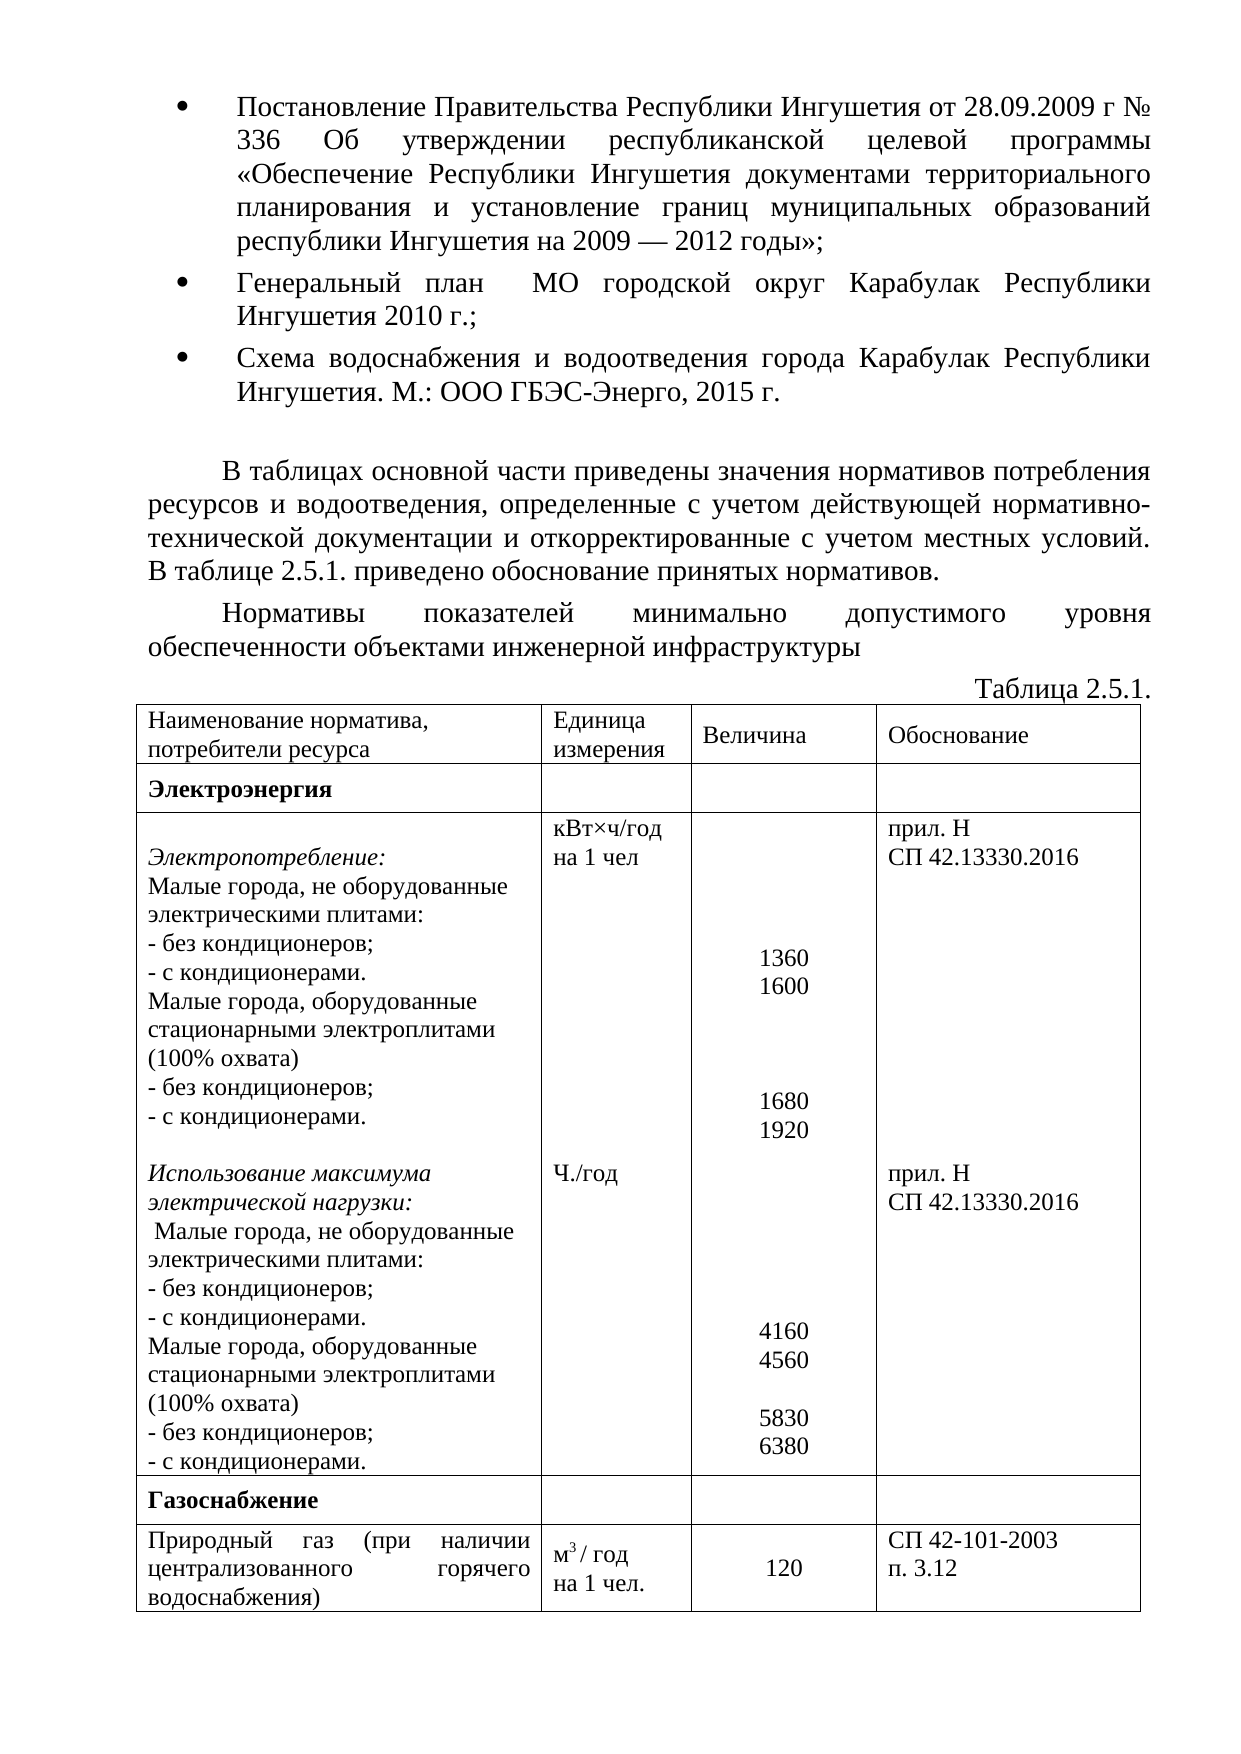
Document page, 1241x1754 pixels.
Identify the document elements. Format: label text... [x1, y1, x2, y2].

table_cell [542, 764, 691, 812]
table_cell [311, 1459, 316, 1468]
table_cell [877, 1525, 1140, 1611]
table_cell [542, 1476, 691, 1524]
text В таблицах основной части приведены значения нормативов потребления ресурсов и водоотведения, определенные с учетом действующей нормативно-технической документации и откорректированные с учетом местных условий. В таблице 2.5.1. приведено обоснование принятых нормативов. [148, 453, 1152, 587]
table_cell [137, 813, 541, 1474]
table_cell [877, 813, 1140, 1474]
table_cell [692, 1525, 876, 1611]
list Генеральный план МО городской округ Карабулак Республики Ингушетия 2010 г.; [177, 265, 1152, 332]
text Нормативы показателей минимально допустимого уровня обеспеченности объектами инженерной инфраструктуры [148, 595, 1152, 662]
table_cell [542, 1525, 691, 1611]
text Таблица 2.5.1. [148, 671, 1152, 704]
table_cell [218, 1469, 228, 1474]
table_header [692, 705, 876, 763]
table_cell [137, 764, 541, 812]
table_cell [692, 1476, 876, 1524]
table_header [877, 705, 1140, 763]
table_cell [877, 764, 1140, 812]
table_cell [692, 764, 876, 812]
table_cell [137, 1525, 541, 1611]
list Схема водоснабжения и водоотведения города Карабулак Республики Ингушетия. М.: ООО ГБЭС-Энерго, 2015 г. [177, 340, 1152, 407]
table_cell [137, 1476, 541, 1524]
list Постановление Правительства Республики Ингушетия от 28.09.2009 г № 336 Об утверждении республиканской целевой программы «Обеспечение Республики Ингушетия документами территориального планирования и установление границ муниципальных образований республики Ингушетия на 2009 — 2012 годы»; [177, 89, 1152, 256]
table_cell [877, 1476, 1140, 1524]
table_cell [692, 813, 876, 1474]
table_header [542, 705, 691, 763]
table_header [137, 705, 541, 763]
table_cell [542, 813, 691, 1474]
